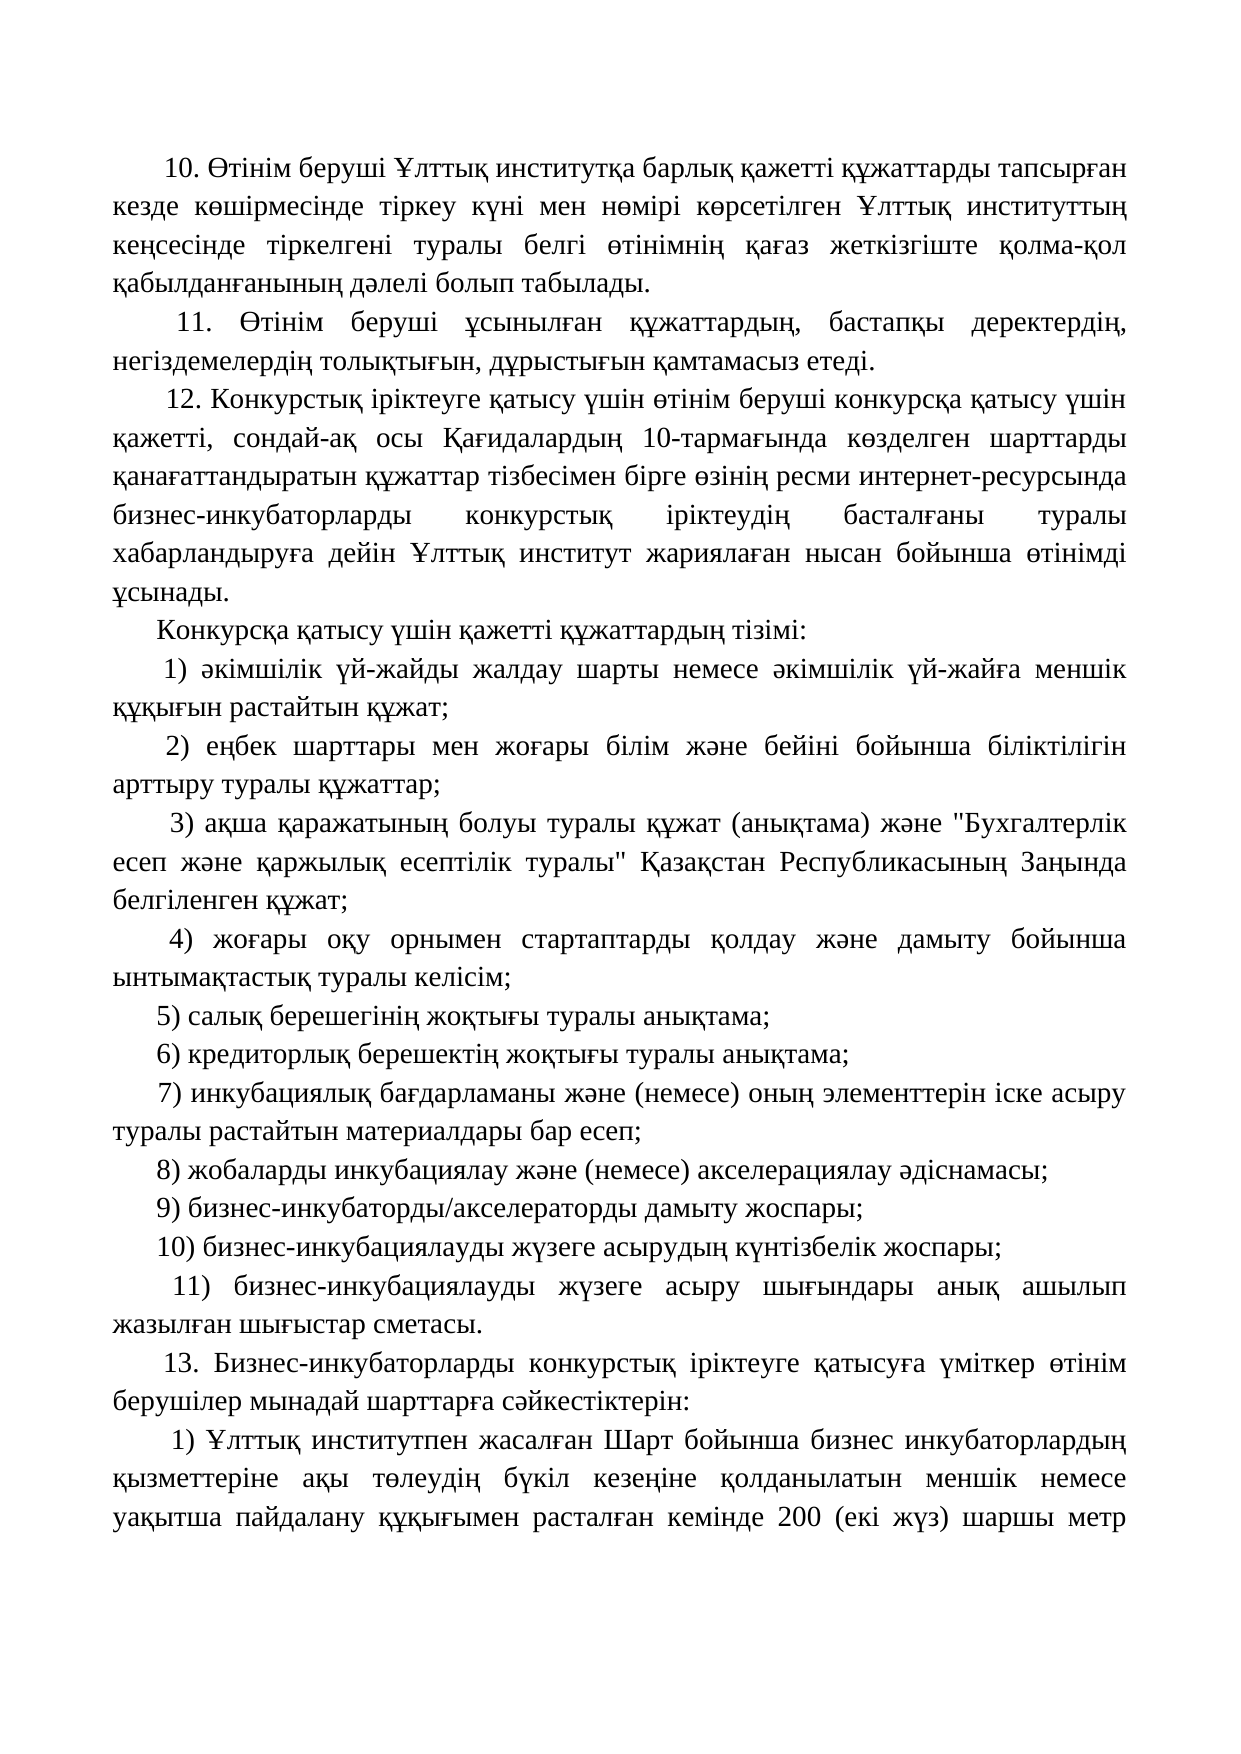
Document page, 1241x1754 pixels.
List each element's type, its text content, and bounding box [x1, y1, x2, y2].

text 8) жобаларды инкубациялау және (немесе) акселерациялау әдіснамасы; [112, 1152, 1128, 1186]
text 12. Конкурстық іріктеуге қатысу үшін өтінім беруші конкурсқа қатысу үшін қажетті, сондай-ақ осы Қағидалардың 10-тармағында көзделген шарттарды қанағаттандыратын құжаттар тізбесімен бірге өзінің ресми интернет-ресурсында бизнес-инкубаторларды конкурстық іріктеудің басталғаны туралы хабарландыруға дейін Ұлттық институт жариялаған нысан бойынша өтінімді ұсынады. [112, 381, 1128, 607]
text 10) бизнес-инкубациялауды жүзеге асырудың күнтізбелік жоспары; [112, 1229, 1128, 1263]
text 9) бизнес-инкубаторды/акселераторды дамыту жоспары; [112, 1191, 1128, 1224]
text 2) еңбек шарттары мен жоғары білім және бейіні бойынша біліктілігін арттыру туралы құжаттар; [112, 728, 1128, 800]
text Конкурсқа қатысу үшін қажетті құжаттардың тізімі: [112, 612, 1128, 646]
text 11) бизнес-инкубациялауды жүзеге асыру шығындары анық ашылып жазылған шығыстар сметасы. [112, 1268, 1128, 1340]
text 6) кредиторлық берешектің жоқтығы туралы анықтама; [112, 1036, 1128, 1070]
text 4) жоғары оқу орнымен стартаптарды қолдау және дамыту бойынша ынтымақтастық туралы келісім; [112, 921, 1128, 993]
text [112, 1422, 1128, 1532]
text 13. Бизнес-инкубаторларды конкурстық іріктеуге қатысуға үміткер өтінім берушілер мынадай шарттарға сәйкестіктерін: [112, 1345, 1128, 1417]
text 7) инкубациялық бағдарламаны және (немесе) оның элементтерін іске асыру туралы растайтын материалдары бар есеп; [112, 1075, 1128, 1147]
text 5) салық берешегінің жоқтығы туралы анықтама; [112, 998, 1128, 1031]
text 3) ақша қаражатының болуы туралы құжат (анықтама) және "Бухгалтерлік есеп және қаржылық есептілік туралы" Қазақстан Республикасының Заңында белгіленген құжат; [112, 805, 1128, 916]
text 1) әкімшілік үй-жайды жалдау шарты немесе әкімшілік үй-жайға меншік құқығын растайтын құжат; [112, 651, 1128, 723]
text 10. Өтінім беруші Ұлттық институтқа барлық қажетті құжаттарды тапсырған кезде көшірмесінде тіркеу күні мен нөмірі көрсетілген Ұлттық институттың кеңсесінде тіркелгені туралы белгі өтінімнің қағаз жеткізгіште қолма-қол қабылданғанының дәлелі болып табылады. [112, 150, 1128, 299]
text 11. Өтінім беруші ұсынылған құжаттардың, бастапқы деректердің, негіздемелердің толықтығын, дұрыстығын қамтамасыз етеді. [112, 304, 1128, 376]
